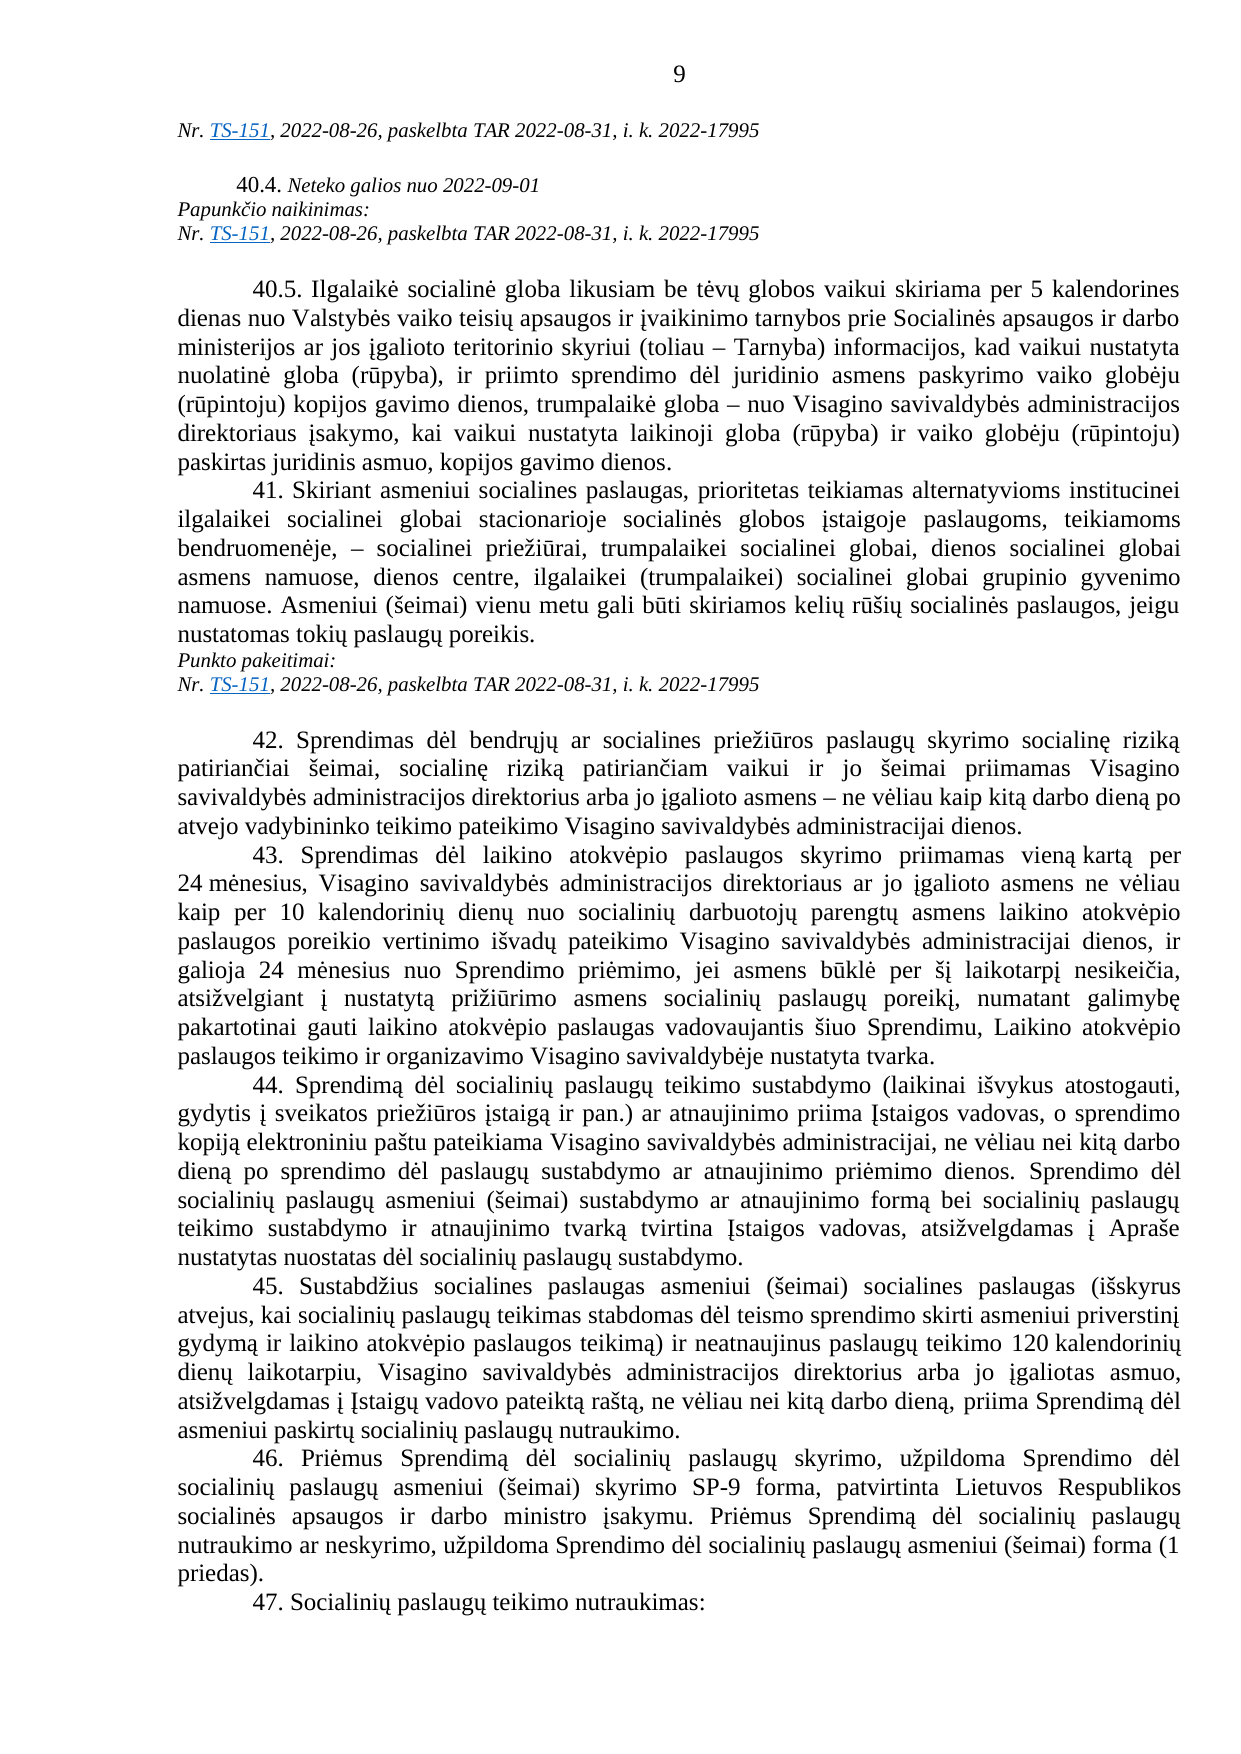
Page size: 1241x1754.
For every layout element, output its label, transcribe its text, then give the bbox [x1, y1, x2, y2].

text 46. Priėmus Sprendimą dėl socialinių paslaugų skyrimo, užpildoma Sprendimo dėl socialinių paslaugų asmeniui (šeimai) skyrimo SP-9 forma, patvirtinta Lietuvos Respublikos socialinės apsaugos ir darbo ministro įsakymu. Priėmus Sprendimą dėl socialinių paslaugų nutraukimo ar neskyrimo, užpildoma Sprendimo dėl socialinių paslaugų asmeniui (šeimai) forma (1 priedas). [177, 1443, 1181, 1587]
text Nr. TS-151, 2022-08-26, paskelbta TAR 2022-08-31, i. k. 2022-17995 [177, 672, 1181, 696]
text Papunkčio naikinimas: [177, 197, 1181, 221]
text 45. Sustabdžius socialines paslaugas asmeniui (šeimai) socialines paslaugas (išskyrus atvejus, kai socialinių paslaugų teikimas stabdomas dėl teismo sprendimo skirti asmeniui priverstinį gydymą ir laikino atokvėpio paslaugos teikimą) ir neatnaujinus paslaugų teikimo 120 kalendorinių dienų laikotarpiu, Visagino savivaldybės administracijos direktorius arba jo įgaliotas asmuo, atsižvelgdamas į Įstaigų vadovo pateiktą raštą, ne vėliau nei kitą darbo dieną, priima Sprendimą dėl asmeniui paskirtų socialinių paslaugų nutraukimo. [177, 1271, 1181, 1443]
text 42. Sprendimas dėl bendrųjų ar socialines priežiūros paslaugų skyrimo socialinę riziką patiriančiai šeimai, socialinę riziką patiriančiam vaikui ir jo šeimai priimamas Visagino savivaldybės administracijos direktorius arba jo įgalioto asmens – ne vėliau kaip kitą darbo dieną po atvejo vadybininko teikimo pateikimo Visagino savivaldybės administracijai dienos. [177, 725, 1181, 840]
text Nr. TS-151, 2022-08-26, paskelbta TAR 2022-08-31, i. k. 2022-17995 [177, 221, 1181, 245]
text Punkto pakeitimai: [177, 648, 1181, 672]
text 44. Sprendimą dėl socialinių paslaugų teikimo sustabdymo (laikinai išvykus atostogauti, gydytis į sveikatos priežiūros įstaigą ir pan.) ar atnaujinimo priima Įstaigos vadovas, o sprendimo kopiją elektroniniu paštu pateikiama Visagino savivaldybės administracijai, ne vėliau nei kitą darbo dieną po sprendimo dėl paslaugų sustabdymo ar atnaujinimo priėmimo dienos. Sprendimo dėl socialinių paslaugų asmeniui (šeimai) sustabdymo ar atnaujinimo formą bei socialinių paslaugų teikimo sustabdymo ir atnaujinimo tvarką tvirtina Įstaigos vadovas, atsižvelgdamas į Apraše nustatytas nuostatas dėl socialinių paslaugų sustabdymo. [177, 1070, 1181, 1271]
text 40.5. Ilgalaikė socialinė globa likusiam be tėvų globos vaikui skiriama per 5 kalendorines dienas nuo Valstybės vaiko teisių apsaugos ir įvaikinimo tarnybos prie Socialinės apsaugos ir darbo ministerijos ar jos įgalioto teritorinio skyriui (toliau – Tarnyba) informacijos, kad vaikui nustatyta nuolatinė globa (rūpyba), ir priimto sprendimo dėl juridinio asmens paskyrimo vaiko globėju (rūpintoju) kopijos gavimo dienos, trumpalaikė globa – nuo Visagino savivaldybės administracijos direktoriaus įsakymo, kai vaikui nustatyta laikinoji globa (rūpyba) ir vaiko globėju (rūpintoju) paskirtas juridinis asmuo, kopijos gavimo dienos. [177, 274, 1181, 475]
text 41. Skiriant asmeniui socialines paslaugas, prioritetas teikiamas alternatyvioms institucinei ilgalaikei socialinei globai stacionarioje socialinės globos įstaigoje paslaugoms, teikiamoms bendruomenėje, – socialinei priežiūrai, trumpalaikei socialinei globai, dienos socialinei globai asmens namuose, dienos centre, ilgalaikei (trumpalaikei) socialinei globai grupinio gyvenimo namuose. Asmeniui (šeimai) vienu metu gali būti skiriamos kelių rūšių socialinės paslaugos, jeigu nustatomas tokių paslaugų poreikis. [177, 475, 1181, 648]
text 43. Sprendimas dėl laikino atokvėpio paslaugos skyrimo priimamas vieną kartą per 24 mėnesius, Visagino savivaldybės administracijos direktoriaus ar jo įgalioto asmens ne vėliau kaip per 10 kalendorinių dienų nuo socialinių darbuotojų parengtų asmens laikino atokvėpio paslaugos poreikio vertinimo išvadų pateikimo Visagino savivaldybės administracijai dienos, ir galioja 24 mėnesius nuo Sprendimo priėmimo, jei asmens būklė per šį laikotarpį nesikeičia, atsižvelgiant į nustatytą prižiūrimo asmens socialinių paslaugų poreikį, numatant galimybę pakartotinai gauti laikino atokvėpio paslaugas vadovaujantis šiuo Sprendimu, Laikino atokvėpio paslaugos teikimo ir organizavimo Visagino savivaldybėje nustatyta tvarka. [177, 840, 1181, 1070]
text Nr. TS-151, 2022-08-26, paskelbta TAR 2022-08-31, i. k. 2022-17995 [177, 118, 1181, 142]
text 47. Socialinių paslaugų teikimo nutraukimas: [177, 1587, 1181, 1616]
text 40.4. Neteko galios nuo 2022-09-01 [177, 171, 1181, 197]
